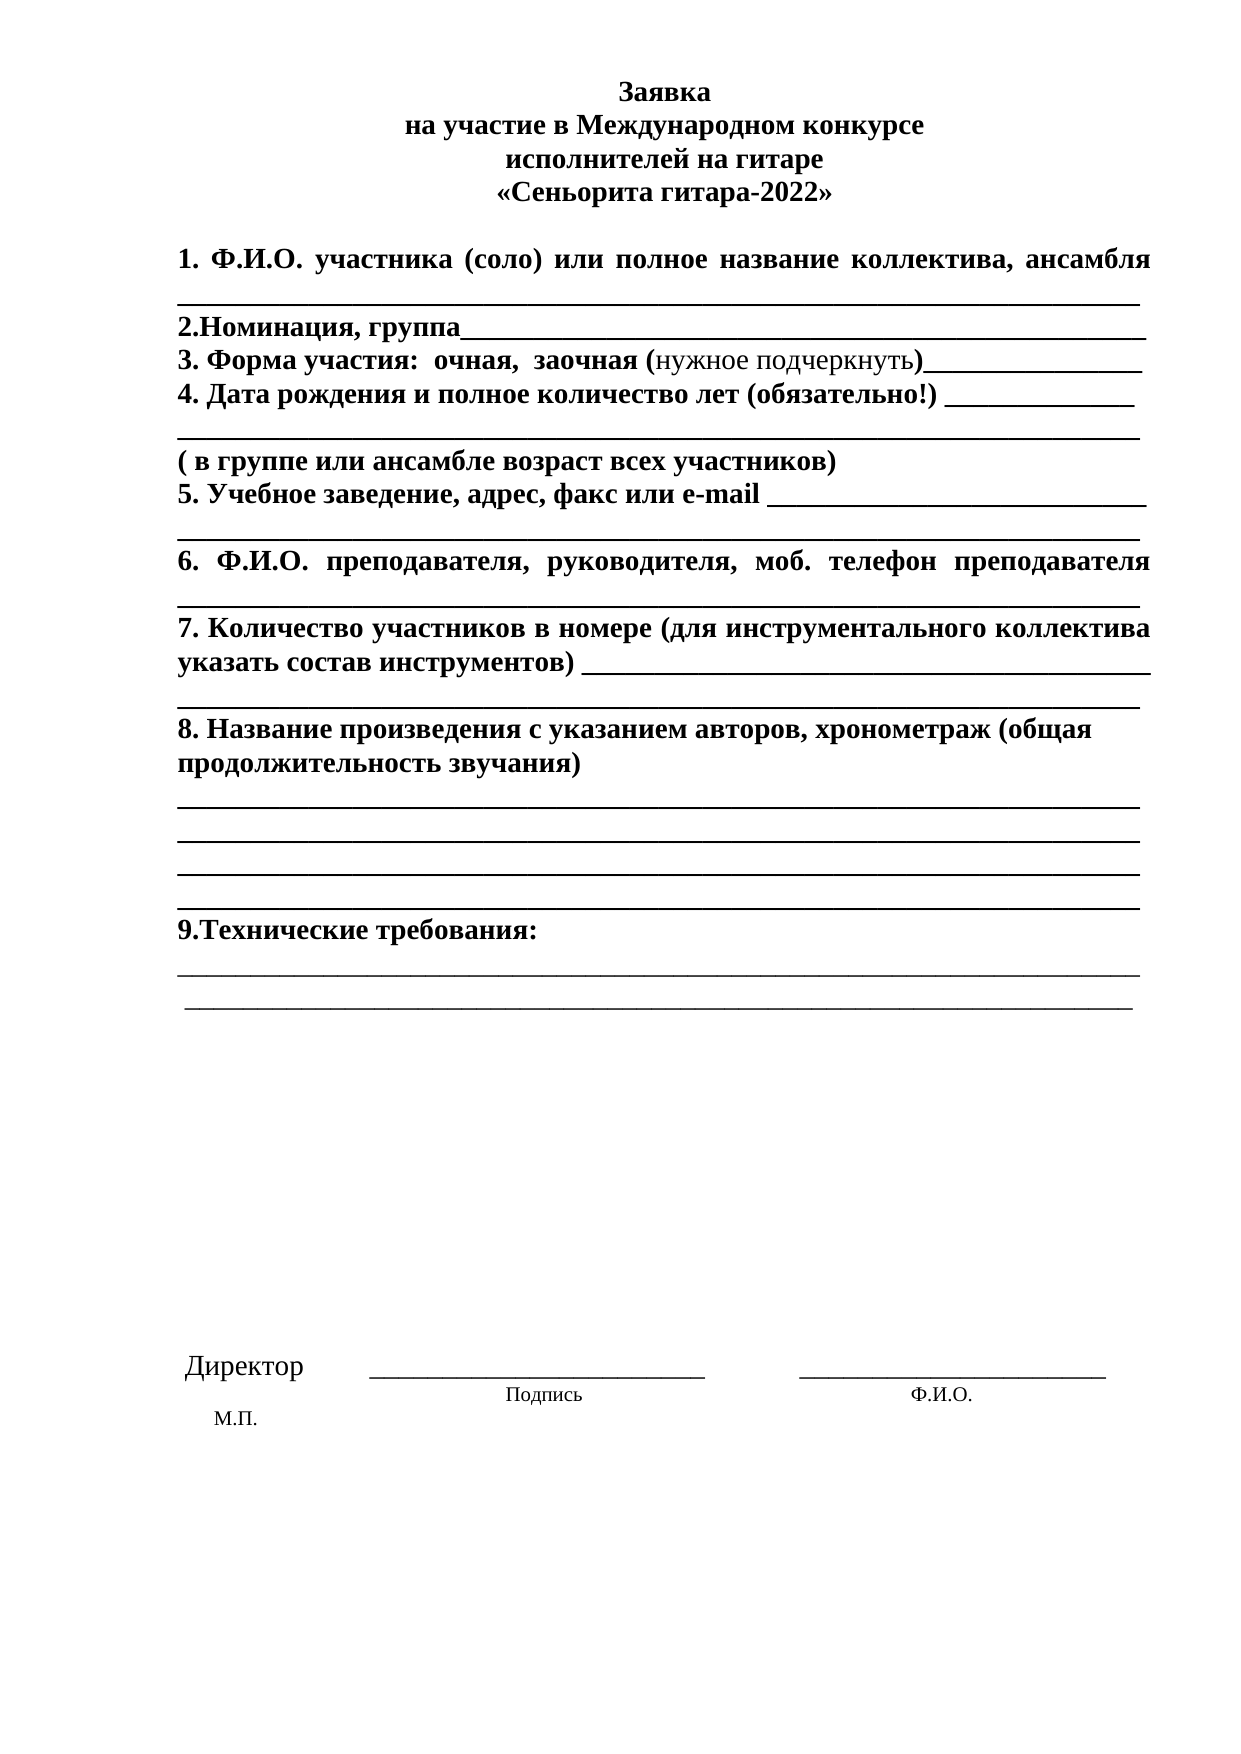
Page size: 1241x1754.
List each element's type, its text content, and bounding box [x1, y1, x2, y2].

text исполнителей на гитаре [177, 141, 1152, 174]
text 6. Ф.И.О. преподавателя, руководителя, моб. телефон преподавателя __________________________________________________________________ [177, 543, 1152, 611]
text Подпись Ф.И.О. [177, 1382, 1152, 1406]
text __________________________________________________________________ [177, 845, 1152, 879]
text 4. Дата рождения и полное количество лет (обязательно!) _____________ [177, 376, 1152, 409]
text 7. Количество участников в номере (для инструментального коллектива указать состав инструментов) _______________________________________ [177, 611, 1152, 678]
text ( в группе или ансамбле возраст всех участников) [177, 443, 1152, 476]
text 5. Учебное заведение, адрес, факс или e-mail __________________________ [177, 476, 1152, 510]
text 8. Название произведения с указанием авторов, хронометраж (общая продолжительность звучания) [177, 711, 1152, 778]
text __________________________________________________________________ [177, 678, 1152, 711]
text _________________________________________________________________ [177, 979, 1152, 1013]
text __________________________________________________________________ [177, 510, 1152, 543]
text «Сеньорита гитара-2022» [177, 174, 1152, 208]
text __________________________________________________________________ [177, 778, 1152, 812]
text Директор _______________________ _____________________ [177, 1348, 1152, 1382]
text __________________________________________________________________ [177, 812, 1152, 845]
text 9.Технические требования: __________________________________________________________________ [177, 912, 1152, 979]
text 2.Номинация, группа_______________________________________________ [177, 309, 1152, 342]
text __________________________________________________________________ [177, 879, 1152, 912]
text 1. Ф.И.О. участника (соло) или полное название коллектива, ансамбля __________________________________________________________________ [177, 242, 1152, 309]
text 3. Форма участия: очная, заочная (нужное подчеркнуть)_______________ [177, 342, 1152, 376]
text на участие в Международном конкурсе [177, 107, 1152, 141]
text Заявка [177, 74, 1152, 107]
text __________________________________________________________________ [177, 409, 1152, 443]
text М.П. [177, 1406, 1152, 1430]
